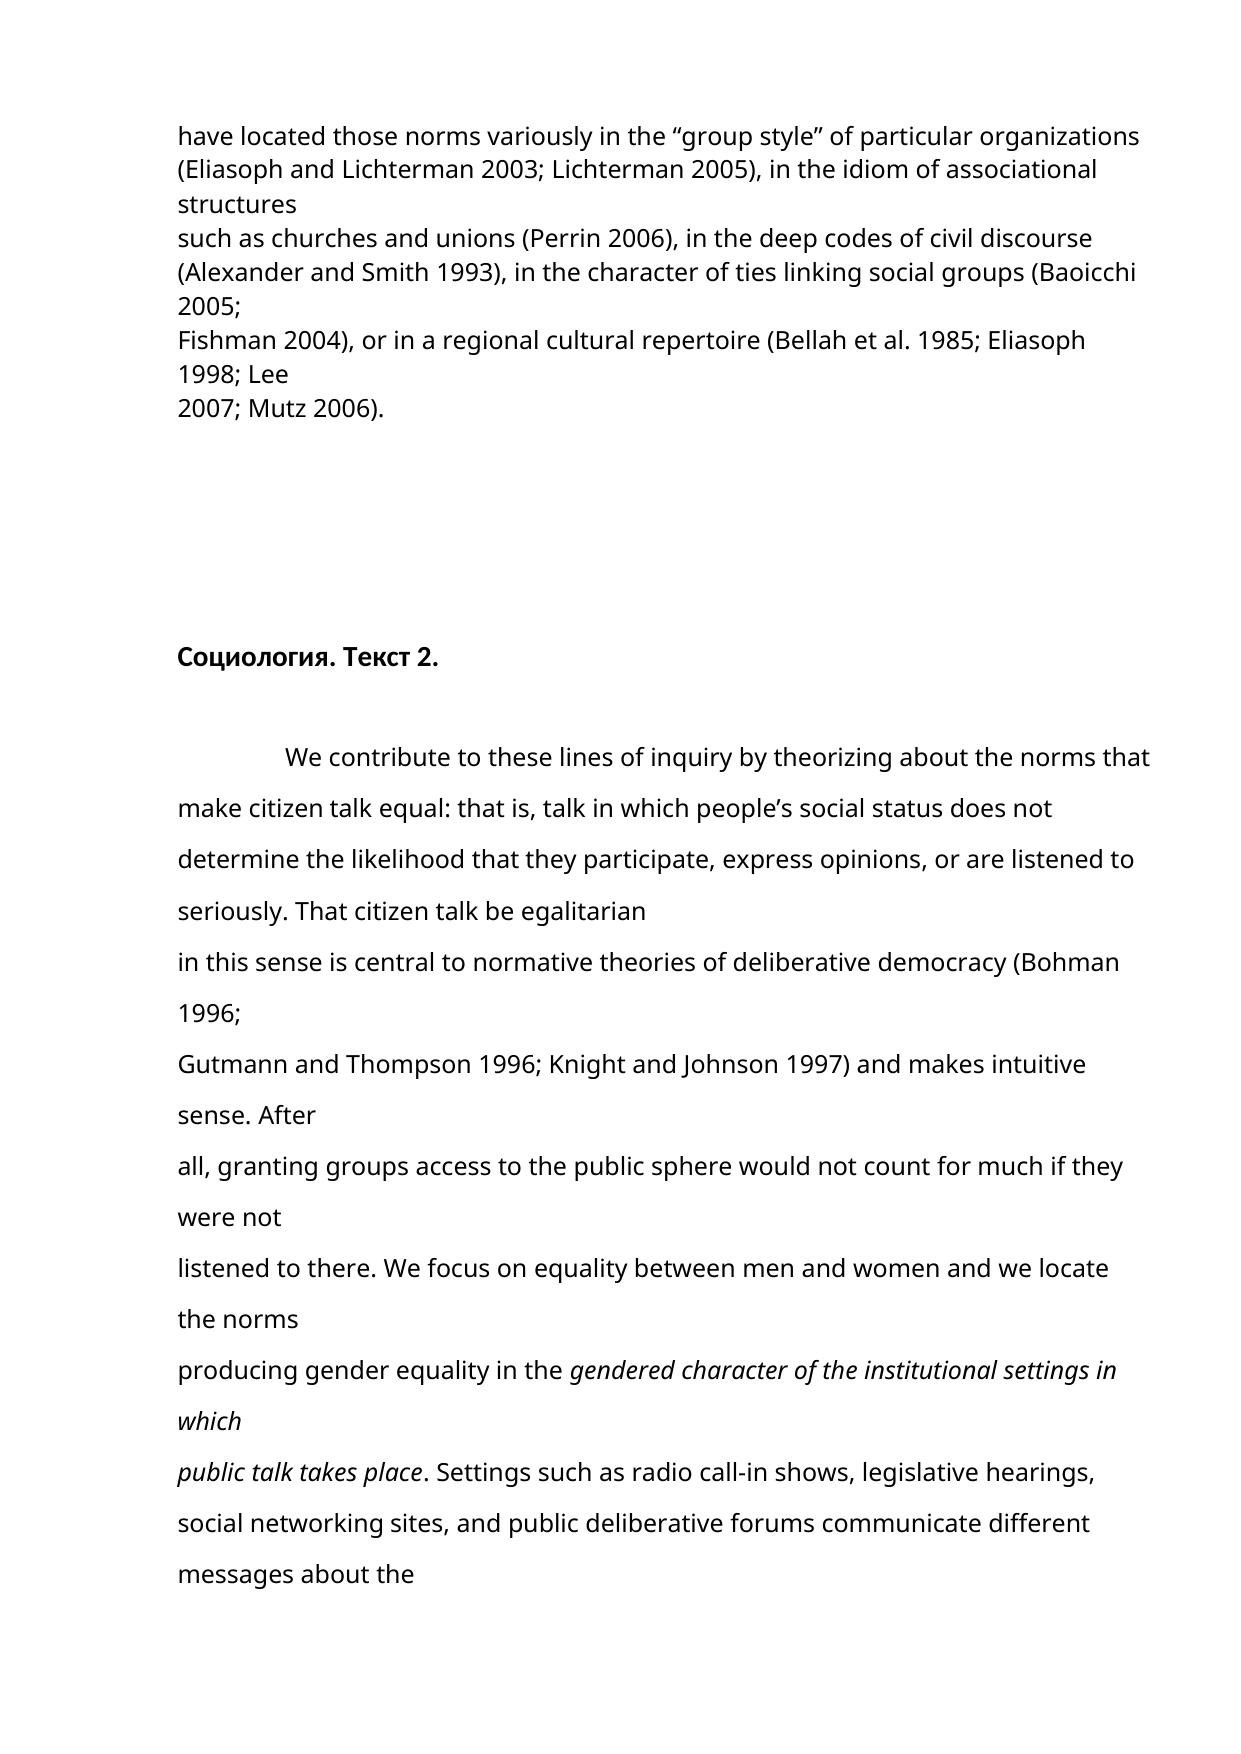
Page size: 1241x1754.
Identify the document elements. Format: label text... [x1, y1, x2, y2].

text in this sense is central to normative theories of deliberative democracy (Bohman 1996; [177, 944, 1152, 1029]
text (Alexander and Smith 1993), in the character of ties linking social groups (Baoicchi 2005; [177, 254, 1152, 322]
text public talk takes place. Settings such as radio call-in shows, legislative hearings, social networking sites, and public deliberative forums communicate different messages about the [177, 1455, 1152, 1591]
text We contribute to these lines of inquiry by theorizing about the norms that make citizen talk equal: that is, talk in which people’s social status does not determine the likelihood that they participate, express opinions, or are listened to seriously. That citizen talk be egalitarian [177, 740, 1152, 927]
text Fishman 2004), or in a regional cultural repertoire (Bellah et al. 1985; Eliasoph 1998; Lee [177, 322, 1152, 391]
text Gutmann and Thompson 1996; Knight and Johnson 1997) and makes intuitive sense. After [177, 1046, 1152, 1131]
text have located those norms variously in the “group style” of particular organizations [177, 118, 1152, 152]
text Социология. Текст 2. [177, 638, 1152, 674]
text all, granting groups access to the public sphere would not count for much if they were not [177, 1148, 1152, 1233]
text (Eliasoph and Lichterman 2003; Lichterman 2005), in the idiom of associational structures [177, 152, 1152, 220]
text listened to there. We focus on equality between men and women and we locate the norms [177, 1251, 1152, 1336]
text 2007; Mutz 2006). [177, 391, 1152, 425]
text producing gender equality in the gendered character of the institutional settings in which [177, 1353, 1152, 1438]
text such as churches and unions (Perrin 2006), in the deep codes of civil discourse [177, 220, 1152, 254]
